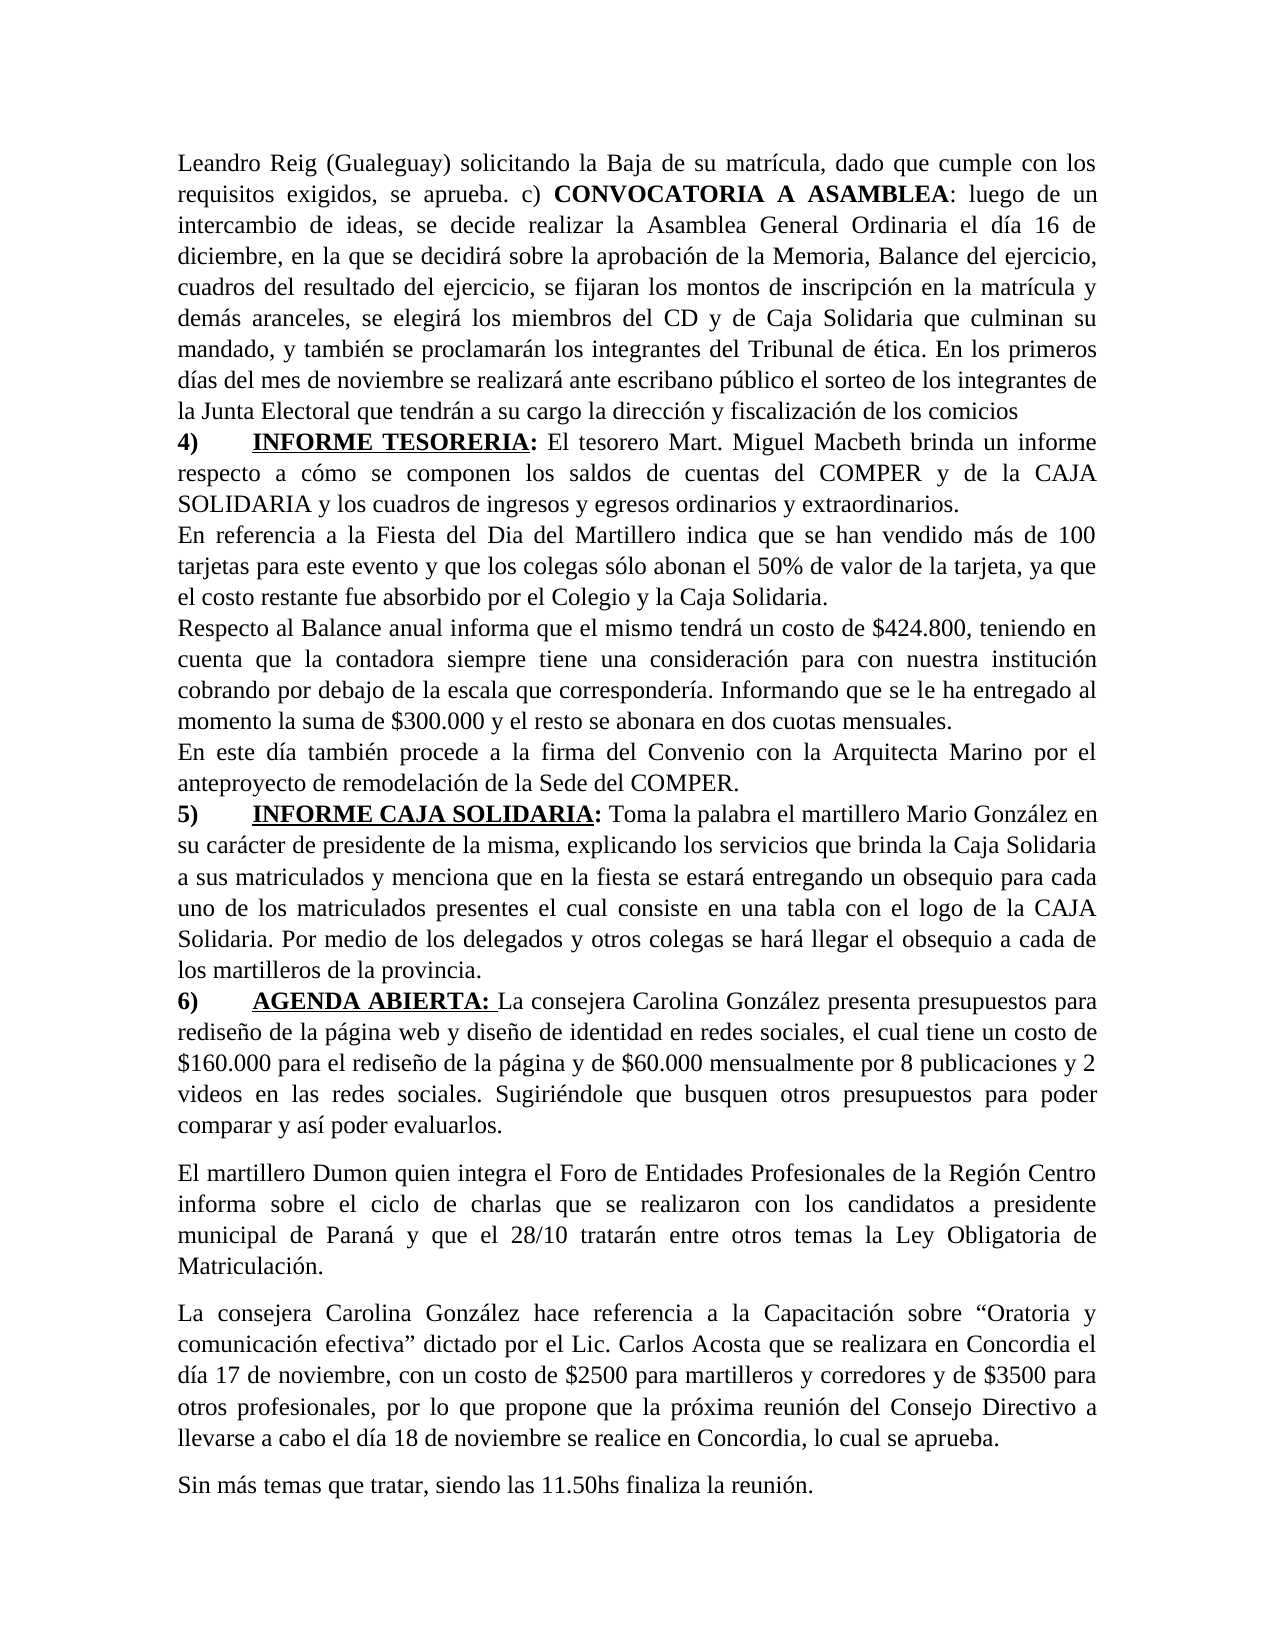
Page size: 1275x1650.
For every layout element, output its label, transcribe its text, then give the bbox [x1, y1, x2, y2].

text La consejera Carolina González hace referencia a la Capacitación sobre “Oratoria y comunicación efectiva” dictado por el Lic. Carlos Acosta que se realizara en Concordia el día 17 de noviembre, con un costo de $2500 para martilleros y corredores y de $3500 para otros profesionales, por lo que propone que la próxima reunión del Consejo Directivo a llevarse a cabo el día 18 de noviembre se realice en Concordia, lo cual se aprueba. [177, 1298, 1098, 1451]
list AGENDA ABIERTA: La consejera Carolina González presenta presupuestos para rediseño de la página web y diseño de identidad en redes sociales, el cual tiene un costo de $160.000 para el rediseño de la página y de $60.000 mensualmente por 8 publicaciones y 2 videos en las redes sociales. Sugiriéndole que busquen otros presupuestos para poder comparar y así poder evaluarlos. [177, 986, 1098, 1139]
text Sin más temas que tratar, siendo las 11.50hs finaliza la reunión. [177, 1470, 1098, 1499]
list Respecto al Balance anual informa que el mismo tendrá un costo de $424.800, teniendo en cuenta que la contadora siempre tiene una consideración para con nuestra institución cobrando por debajo de la escala que correspondería. Informando que se le ha entregado al momento la suma de $300.000 y el resto se abonara en dos cuotas mensuales. [177, 613, 1098, 735]
text El martillero Dumon quien integra el Foro de Entidades Profesionales de la Región Centro informa sobre el ciclo de charlas que se realizaron con los candidatos a presidente municipal de Paraná y que el 28/10 tratarán entre otros temas la Ley Obligatoria de Matriculación. [177, 1158, 1098, 1279]
list INFORME TESORERIA: El tesorero Mart. Miguel Macbeth brinda un informe respecto a cómo se componen los saldos de cuentas del COMPER y de la CAJA SOLIDARIA y los cuadros de ingresos y egresos ordinarios y extraordinarios. [177, 427, 1098, 518]
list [177, 148, 1098, 425]
list En este día también procede a la firma del Convenio con la Arquitecta Marino por el anteproyecto de remodelación de la Sede del COMPER. [177, 737, 1098, 797]
list INFORME CAJA SOLIDARIA: Toma la palabra el martillero Mario González en su carácter de presidente de la misma, explicando los servicios que brinda la Caja Solidaria a sus matriculados y menciona que en la fiesta se estará entregando un obsequio para cada uno de los matriculados presentes el cual consiste en una tabla con el logo de la CAJA Solidaria. Por medio de los delegados y otros colegas se hará llegar el obsequio a cada de los martilleros de la provincia. [177, 799, 1098, 983]
list En referencia a la Fiesta del Dia del Martillero indica que se han vendido más de 100 tarjetas para este evento y que los colegas sólo abonan el 50% de valor de la tarjeta, ya que el costo restante fue absorbido por el Colegio y la Caja Solidaria. [177, 520, 1098, 611]
